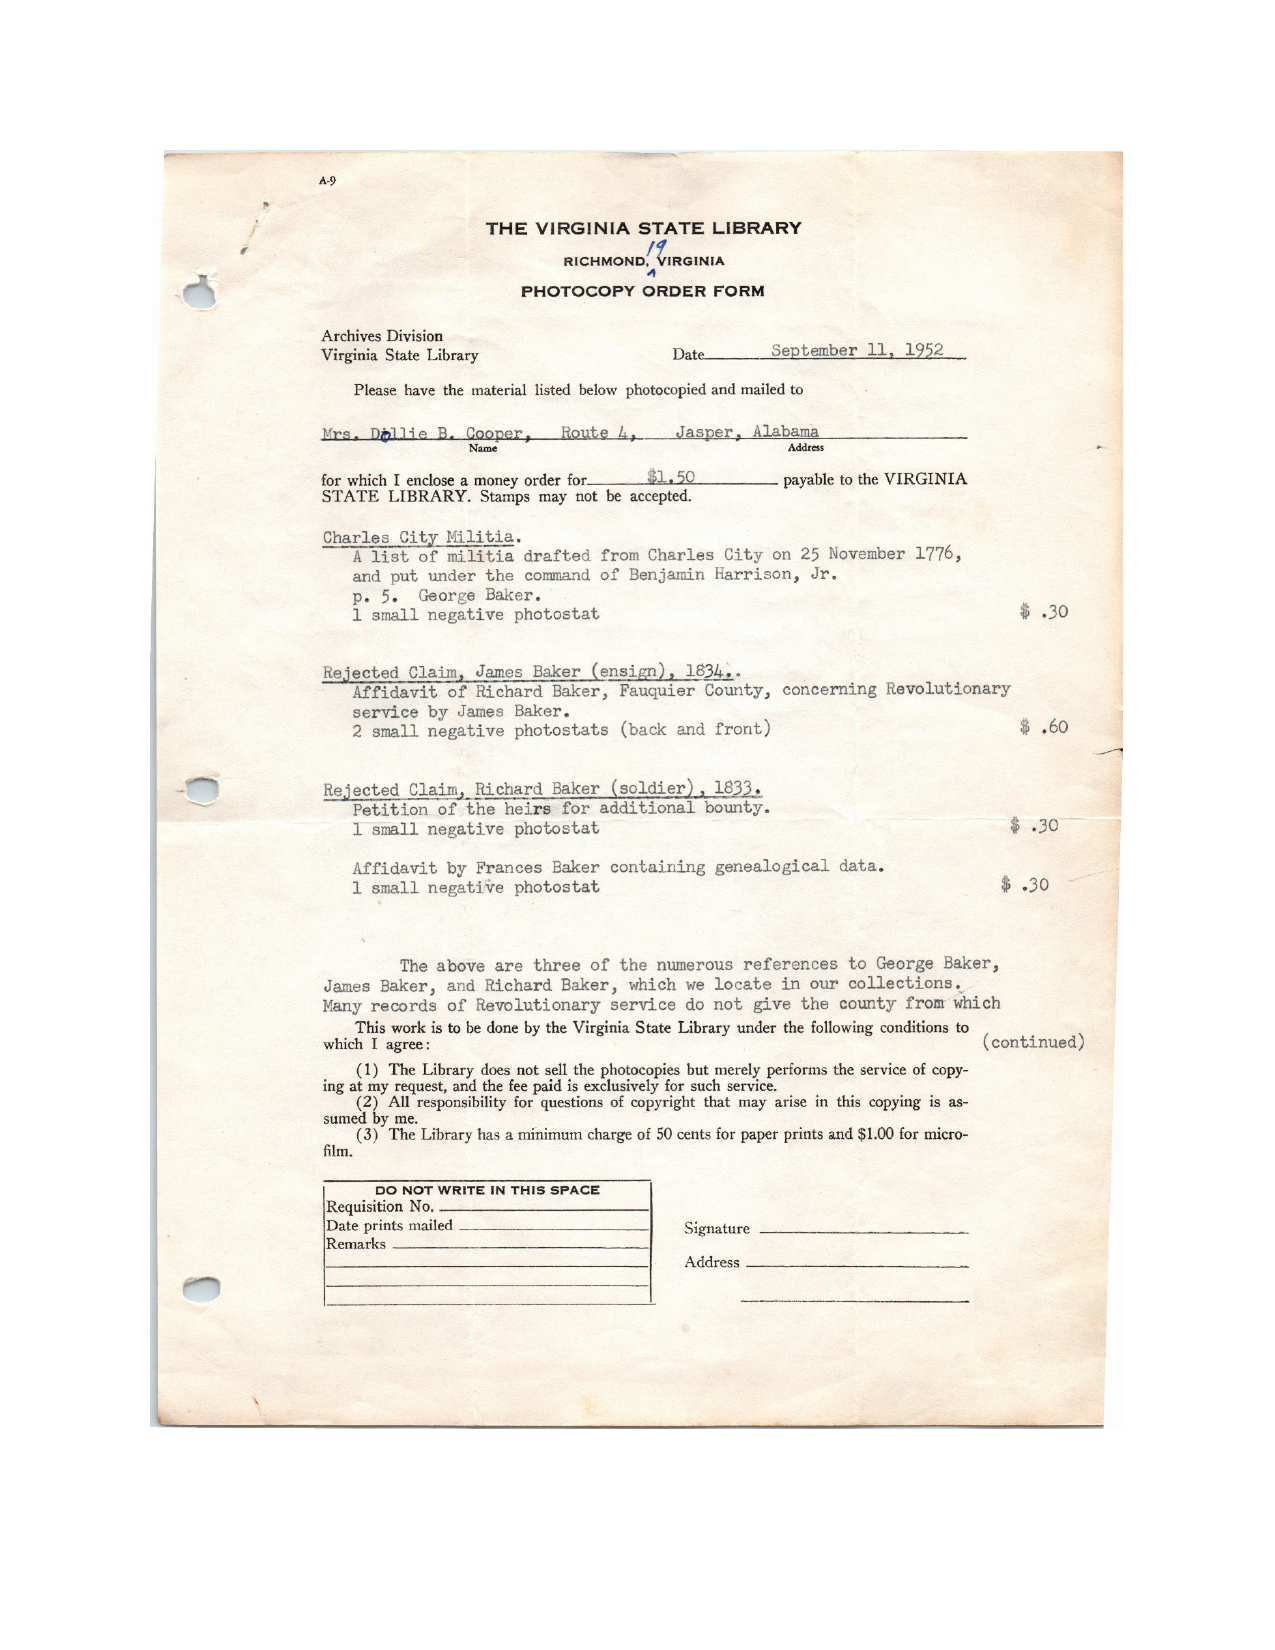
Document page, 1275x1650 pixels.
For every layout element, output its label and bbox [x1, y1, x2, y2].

picture [150, 150, 1124, 1429]
